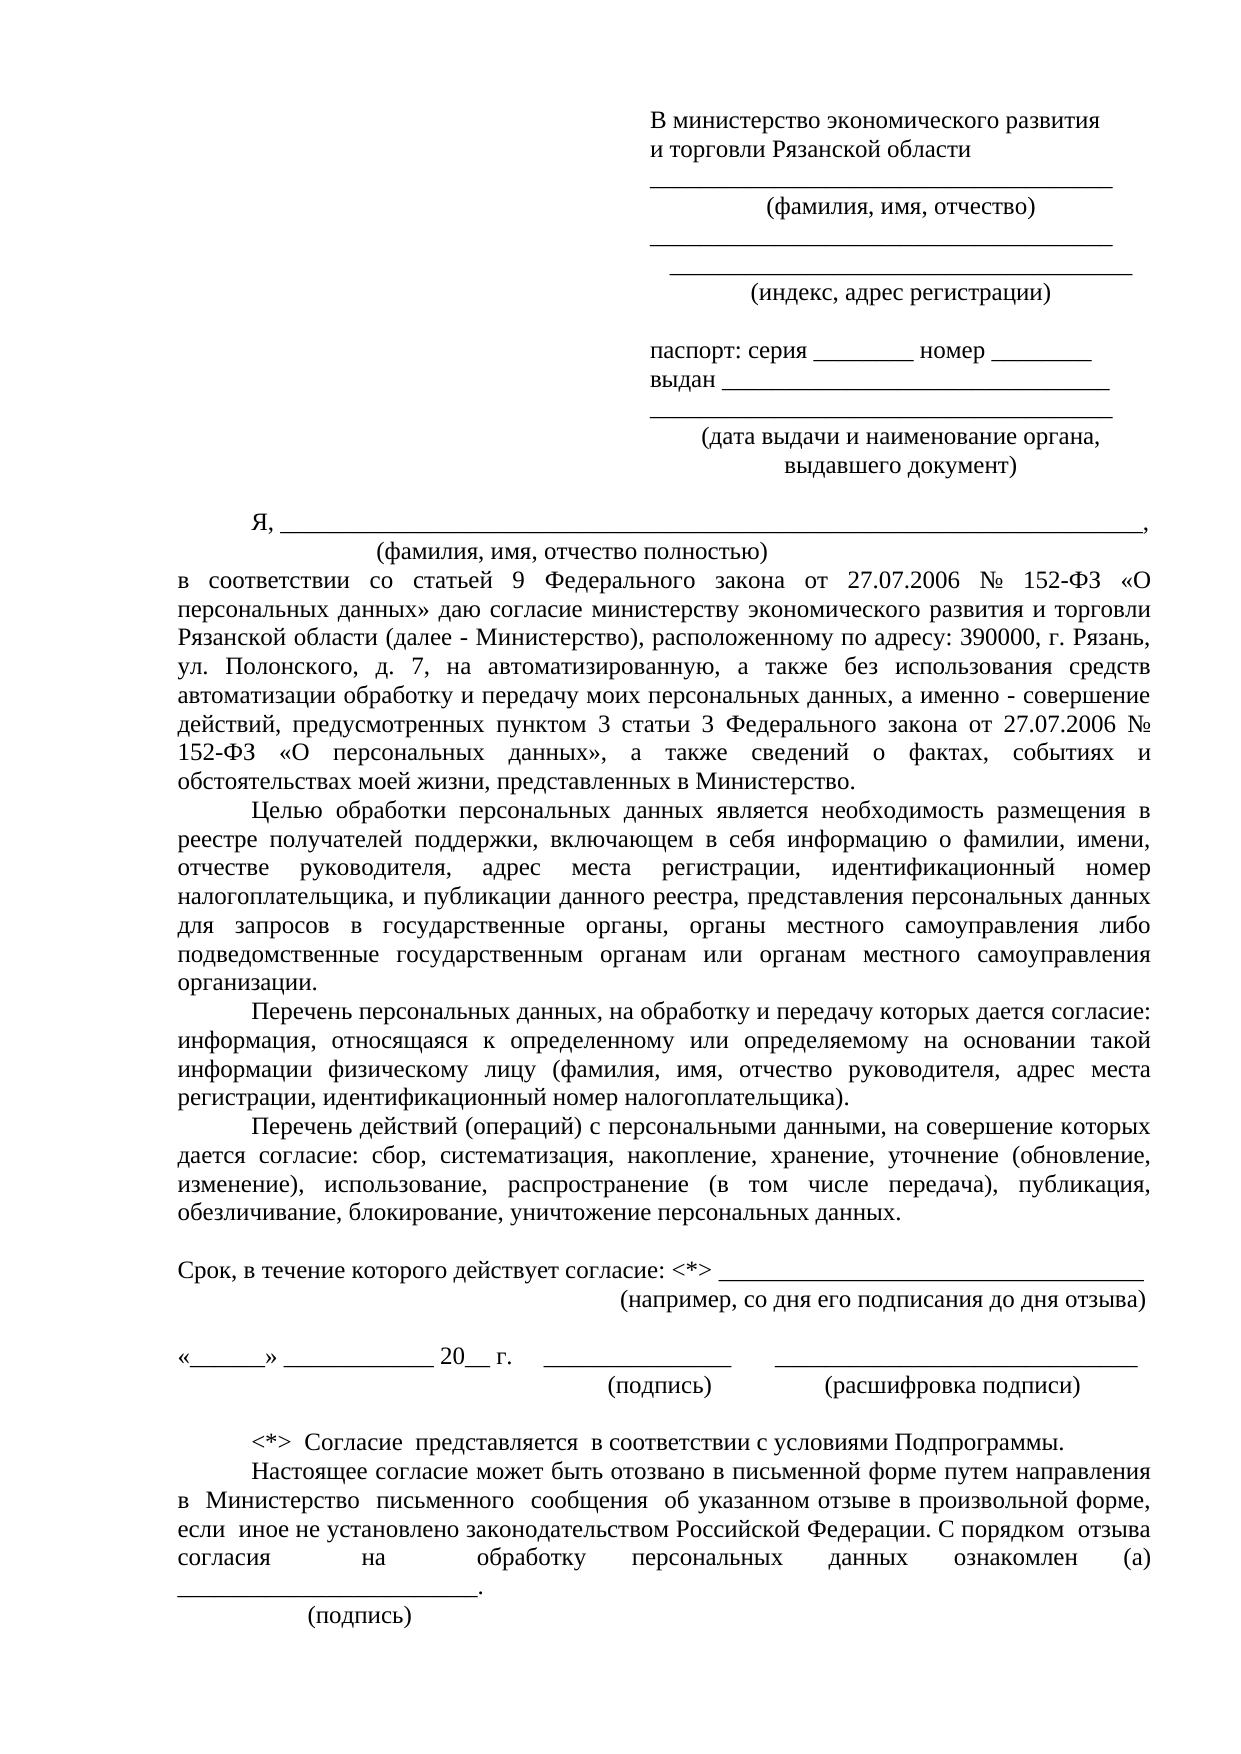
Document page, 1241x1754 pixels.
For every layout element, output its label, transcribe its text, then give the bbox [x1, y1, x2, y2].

text Настоящее согласие может быть отозвано в письменной форме путем направления в Министерство письменного сообщения об указанном отзыве в произвольной форме, если иное не установлено законодательством Российской Федерации. С порядком отзыва согласия на обработку персональных данных ознакомлен (а) ________________________. [177, 1456, 1152, 1600]
text паспорт: серия ________ номер ________ [650, 335, 1152, 364]
text (подпись) [177, 1600, 1152, 1629]
text и торговли Рязанской области [650, 134, 1152, 162]
text _____________________________________ (индекс, адрес регистрации) [650, 249, 1152, 306]
text <*> Согласие представляется в соответствии с условиями Подпрограммы. [177, 1427, 1152, 1456]
text _____________________________________ [650, 392, 1152, 421]
text (фамилия, имя, отчество) [650, 191, 1152, 220]
text Перечень действий (операций) с персональными данными, на совершение которых дается согласие: сбор, систематизация, накопление, хранение, уточнение (обновление, изменение), использование, распространение (в том числе передача), публикация, обезличивание, блокирование, уничтожение персональных данных. [177, 1111, 1152, 1226]
text (подпись) (расшифровка подписи) [177, 1370, 1152, 1399]
text (например, со дня его подписания до дня отзыва) [177, 1284, 1152, 1312]
text Целью обработки персональных данных является необходимость размещения в реестре получателей поддержки, включающем в себя информацию о фамилии, имени, отчестве руководителя, адрес места регистрации, идентификационный номер налогоплательщика, и публикации данного реестра, представления персональных данных для запросов в государственные органы, органы местного самоуправления либо подведомственные государственным органам или органам местного самоуправления организации. [177, 795, 1152, 996]
text Я, _____________________________________________________________________, [177, 507, 1152, 536]
text «______» ____________ 20__ г. _______________ _____________________________ [177, 1341, 1152, 1370]
text Срок, в течение которого действует согласие: <*> __________________________________ [177, 1255, 1152, 1284]
text Перечень персональных данных, на обработку и передачу которых дается согласие: информация, относящаяся к определенному или определяемому на основании такой информации физическому лицу (фамилия, имя, отчество руководителя, адрес места регистрации, идентификационный номер налогоплательщика). [177, 996, 1152, 1111]
text выдан _______________________________ [650, 364, 1152, 392]
text выдавшего документ) [650, 450, 1152, 479]
text _____________________________________ [650, 162, 1152, 191]
text (дата выдачи и наименование органа, [650, 421, 1152, 450]
text в соответствии со статьей 9 Федерального закона от 27.07.2006 № 152-ФЗ «О персональных данных» даю согласие министерству экономического развития и торговли Рязанской области (далее - Министерство), расположенному по адресу: 390000, г. Рязань, ул. Полонского, д. 7, на автоматизированную, а также без использования средств автоматизации обработку и передачу моих персональных данных, а именно - совершение действий, предусмотренных пунктом 3 статьи 3 Федерального закона от 27.07.2006 № 152-ФЗ «О персональных данных», а также сведений о фактах, событиях и обстоятельствах моей жизни, представленных в Министерство. [177, 565, 1152, 795]
text _____________________________________ [650, 220, 1152, 249]
text В министерство экономического развития [650, 105, 1152, 134]
text (фамилия, имя, отчество полностью) [177, 536, 1152, 565]
